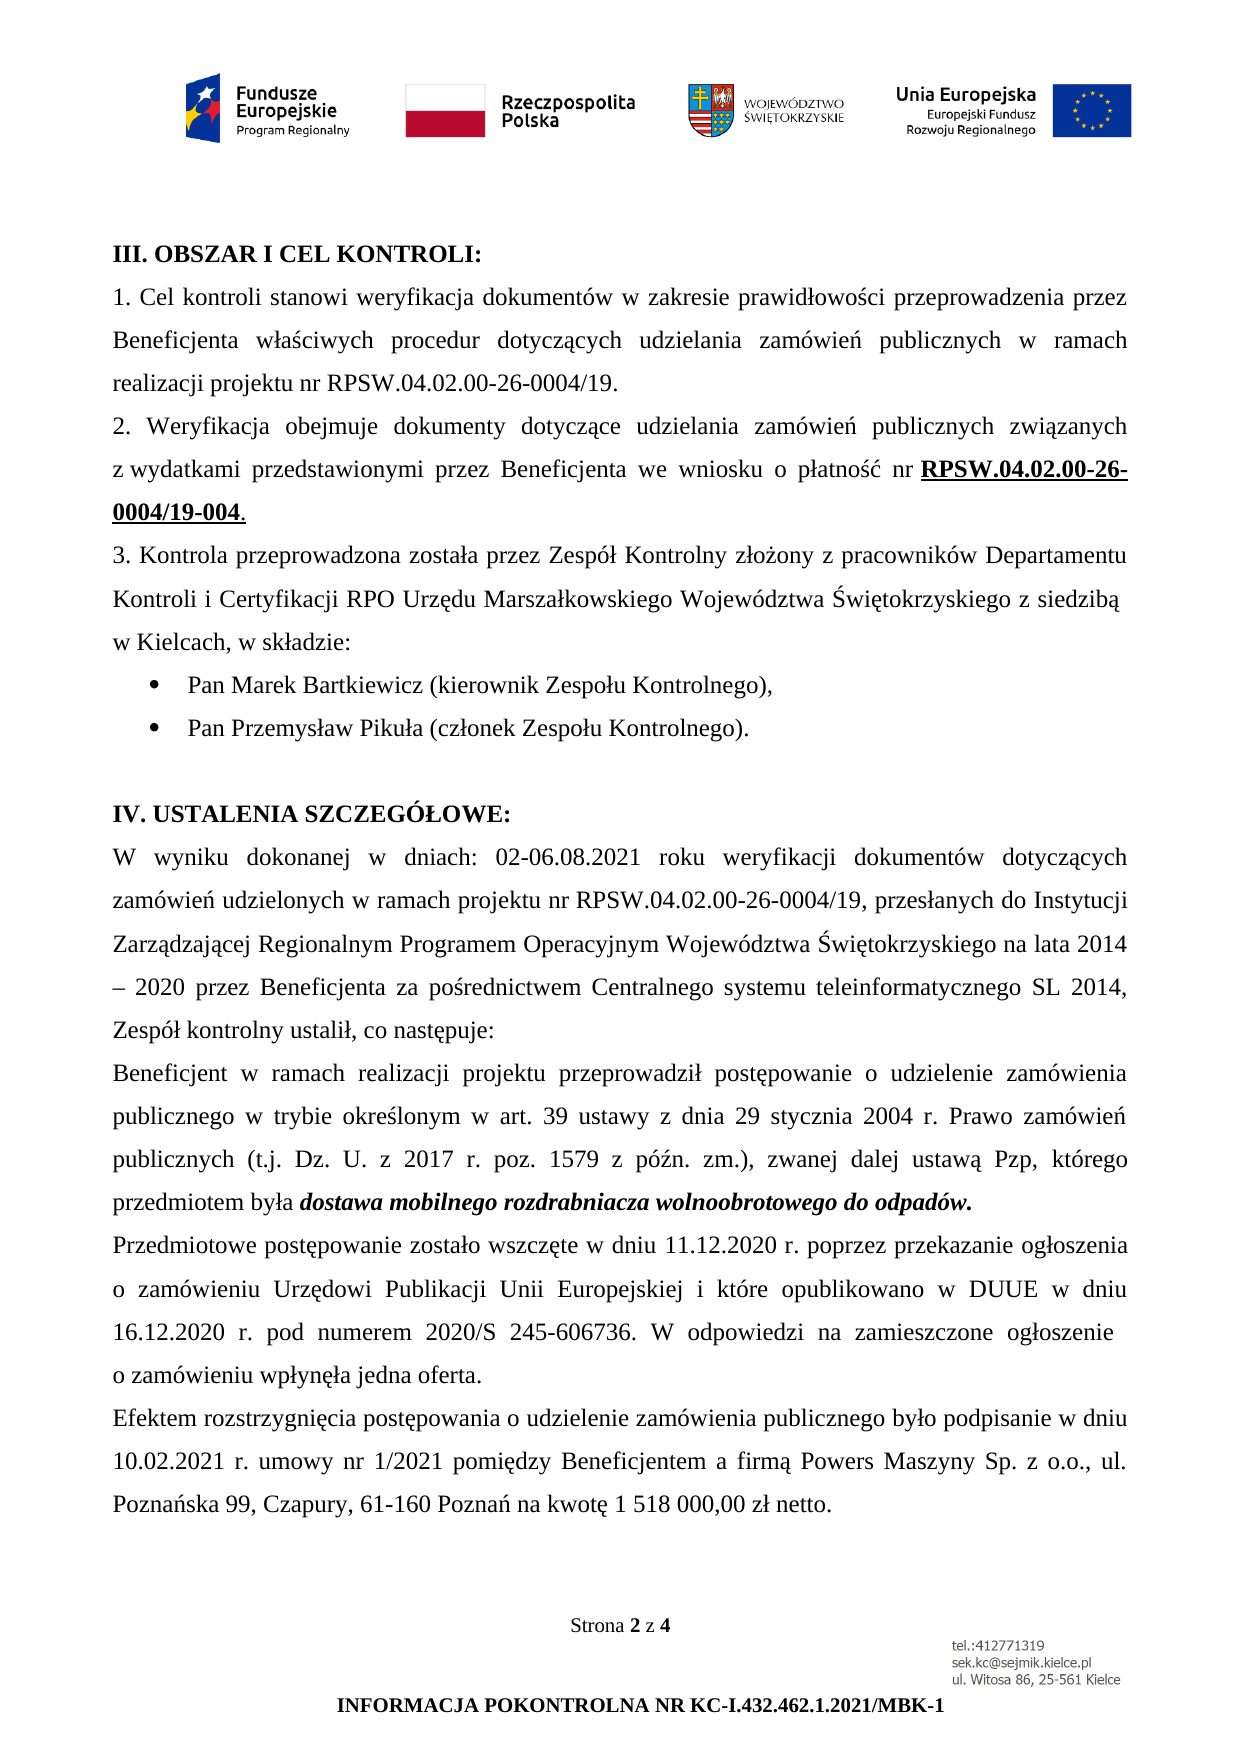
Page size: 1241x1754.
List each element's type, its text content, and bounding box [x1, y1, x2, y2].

text IV. USTALENIA SZCZEGÓŁOWE: [112, 799, 1128, 828]
picture [186, 73, 1132, 143]
text 2. Weryfikacja obejmuje dokumenty dotyczące udzielania zamówień publicznych związanych z wydatkami przedstawionymi przez Beneficjenta we wniosku o płatność nr RPSW.04.02.00-26-0004/19-004. [112, 411, 1128, 526]
text 1. Cel kontroli stanowi weryfikacja dokumentów w zakresie prawidłowości przeprowadzenia przez Beneficjenta właściwych procedur dotyczących udzielania zamówień publicznych w ramach realizacji projektu nr RPSW.04.02.00-26-0004/19. [112, 282, 1128, 397]
text 3. Kontrola przeprowadzona została przez Zespół Kontrolny złożony z pracowników Departamentu Kontroli i Certyfikacji RPO Urzędu Marszałkowskiego Województwa Świętokrzyskiego z siedzibą w Kielcach, w składzie: [112, 541, 1128, 656]
text W wyniku dokonanej w dniach: 02-06.08.2021 roku weryfikacji dokumentów dotyczących zamówień udzielonych w ramach projektu nr RPSW.04.02.00-26-0004/19, przesłanych do Instytucji Zarządzającej Regionalnym Programem Operacyjnym Województwa Świętokrzyskiego na lata 2014 – 2020 przez Beneficjenta za pośrednictwem Centralnego systemu teleinformatycznego SL 2014, Zespół kontrolny ustalił, co następuje: [112, 842, 1128, 1044]
list Pan Przemysław Pikuła (członek Zespołu Kontrolnego). [150, 713, 1128, 742]
picture [951, 1636, 1129, 1713]
text III. OBSZAR I CEL KONTROLI: [112, 239, 1128, 267]
text Beneficjent w ramach realizacji projektu przeprowadził postępowanie o udzielenie zamówienia publicznego w trybie określonym w art. 39 ustawy z dnia 29 stycznia 2004 r. Prawo zamówień publicznych (t.j. Dz. U. z 2017 r. poz. 1579 z późn. zm.), zwanej dalej ustawą Pzp, którego przedmiotem była dostawa mobilnego rozdrabniacza wolnoobrotowego do odpadów. [112, 1058, 1128, 1216]
text Przedmiotowe postępowanie zostało wszczęte w dniu 11.12.2020 r. poprzez przekazanie ogłoszenia o zamówieniu Urzędowi Publikacji Unii Europejskiej i które opublikowano w DUUE w dniu 16.12.2020 r. pod numerem 2020/S 245-606736. W odpowiedzi na zamieszczone ogłoszenie o zamówieniu wpłynęła jedna oferta. [112, 1231, 1128, 1389]
list Pan Marek Bartkiewicz (kierownik Zespołu Kontrolnego), [150, 670, 1128, 699]
text Efektem rozstrzygnięcia postępowania o udzielenie zamówienia publicznego było podpisanie w dniu 10.02.2021 r. umowy nr 1/2021 pomiędzy Beneficjentem a firmą Powers Maszyny Sp. z o.o., ul. Poznańska 99, Czapury, 61-160 Poznań na kwotę 1 518 000,00 zł netto. [112, 1403, 1128, 1518]
